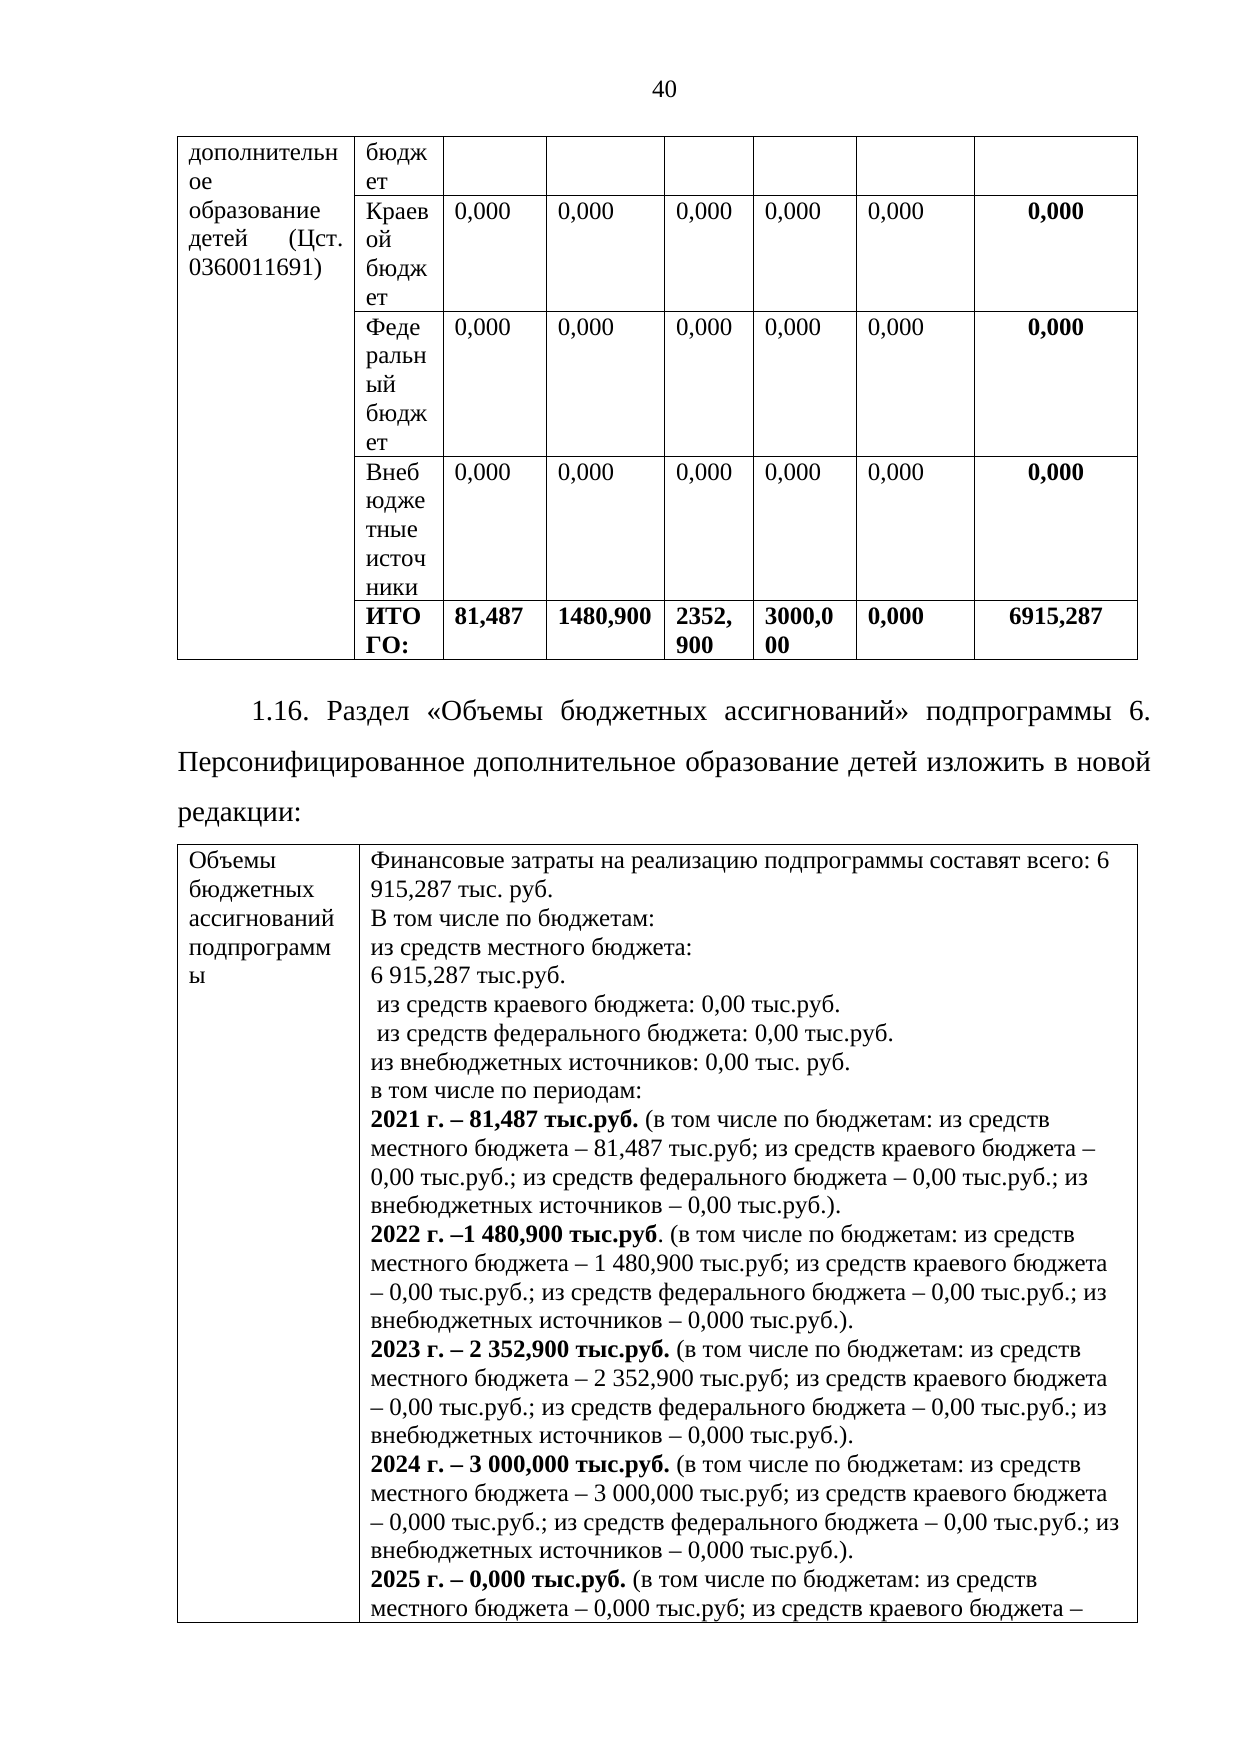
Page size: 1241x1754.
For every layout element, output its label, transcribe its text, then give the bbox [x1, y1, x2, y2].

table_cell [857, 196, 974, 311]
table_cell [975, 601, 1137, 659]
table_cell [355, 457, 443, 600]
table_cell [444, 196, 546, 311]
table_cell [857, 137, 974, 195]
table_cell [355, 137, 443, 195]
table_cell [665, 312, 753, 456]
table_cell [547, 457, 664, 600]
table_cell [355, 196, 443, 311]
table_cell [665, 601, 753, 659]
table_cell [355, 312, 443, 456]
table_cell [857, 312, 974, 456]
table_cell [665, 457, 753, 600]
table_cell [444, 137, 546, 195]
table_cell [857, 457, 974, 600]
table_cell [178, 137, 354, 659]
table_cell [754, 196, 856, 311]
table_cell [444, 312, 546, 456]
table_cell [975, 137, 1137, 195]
text 1.16. Раздел «Объемы бюджетных ассигнований» подпрограммы 6. Персонифицированное дополнительное образование детей изложить в новой редакции: [177, 693, 1152, 828]
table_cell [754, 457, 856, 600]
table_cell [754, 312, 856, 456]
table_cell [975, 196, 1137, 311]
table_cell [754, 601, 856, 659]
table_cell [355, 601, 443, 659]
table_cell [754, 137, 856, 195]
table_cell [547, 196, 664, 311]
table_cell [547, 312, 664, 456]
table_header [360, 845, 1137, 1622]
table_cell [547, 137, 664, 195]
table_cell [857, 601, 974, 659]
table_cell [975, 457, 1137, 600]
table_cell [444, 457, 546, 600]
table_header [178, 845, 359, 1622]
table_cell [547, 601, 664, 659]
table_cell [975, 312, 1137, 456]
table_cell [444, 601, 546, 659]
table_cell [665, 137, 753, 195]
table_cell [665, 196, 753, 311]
